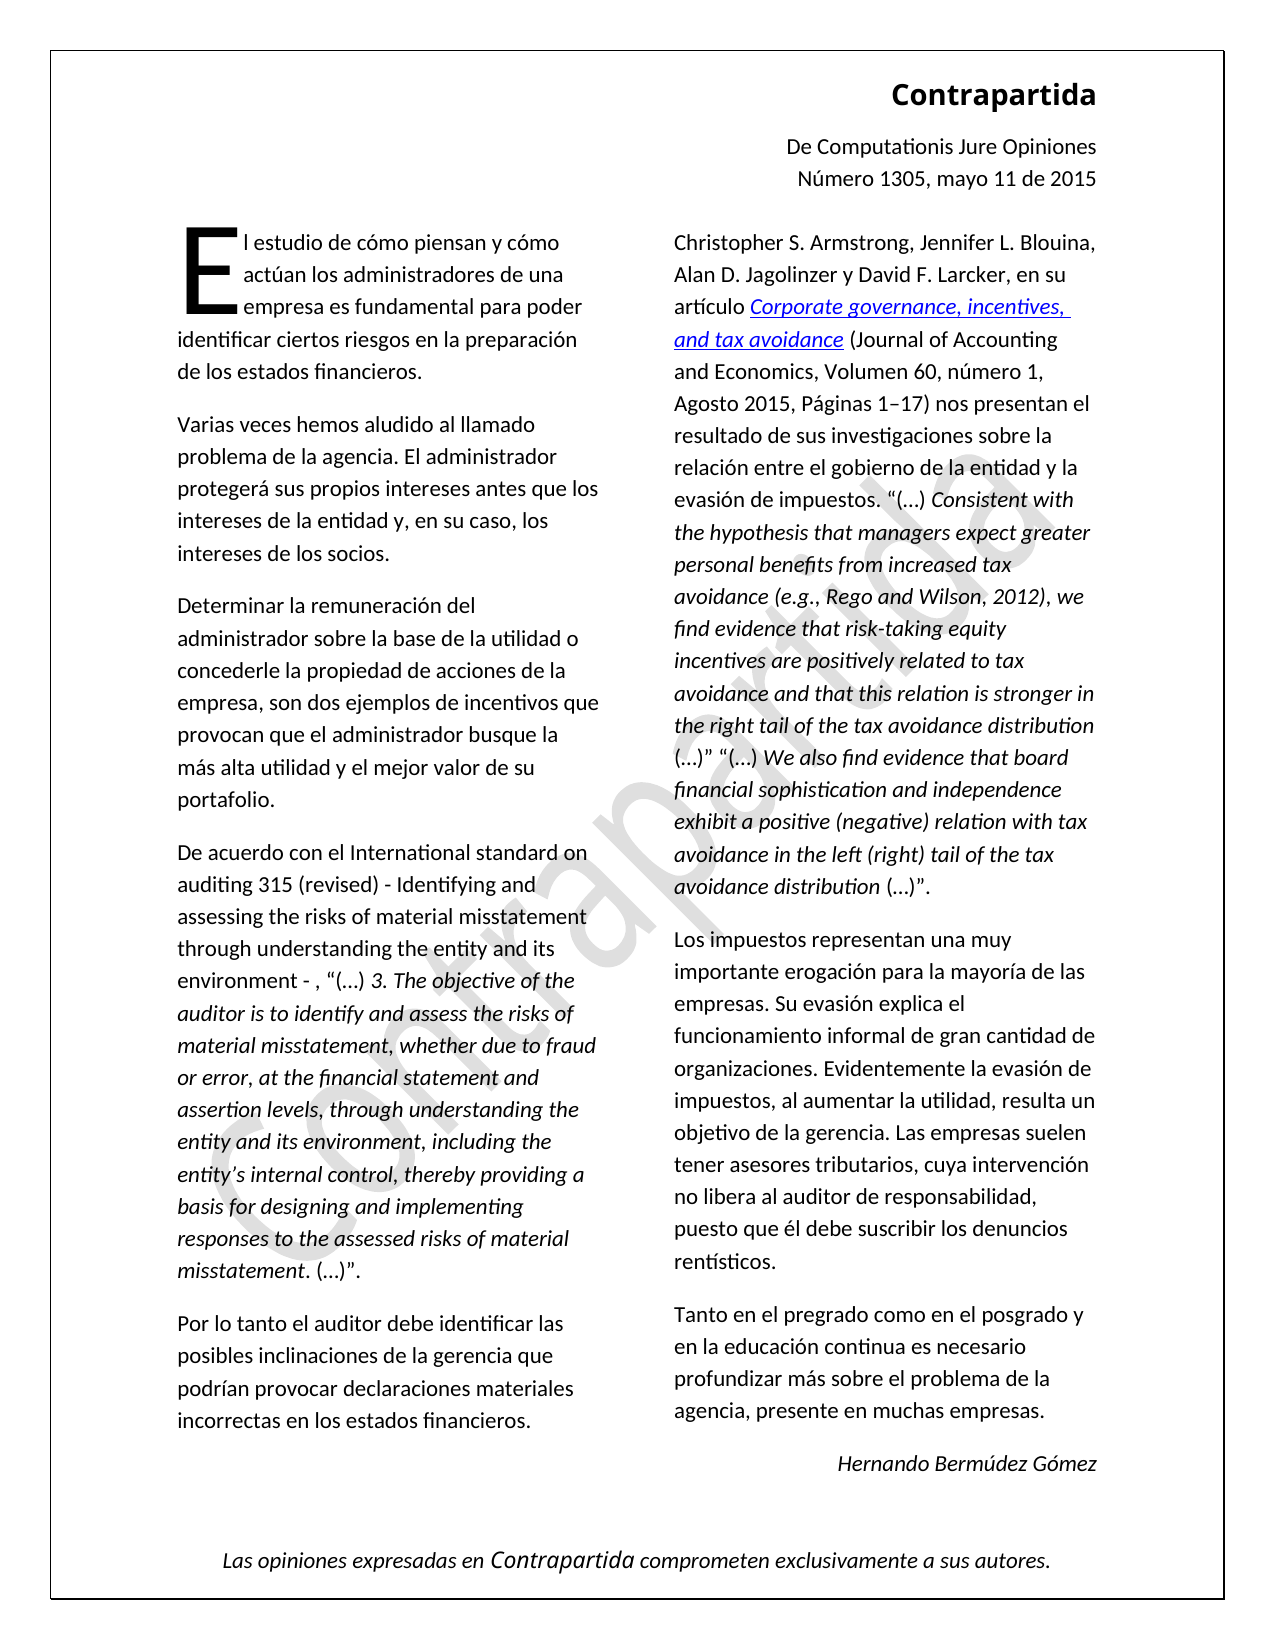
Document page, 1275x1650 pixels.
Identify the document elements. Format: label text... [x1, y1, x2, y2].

text Tanto en el pregrado como en el posgrado y en la educación continua es necesario profundizar más sobre el problema de la agencia, presente en muchas empresas. [674, 1300, 1097, 1424]
text l estudio de cómo piensan y cómo actúan los administradores de una empresa es fundamental para poder identificar ciertos riesgos en la preparación de los estados financieros. [177, 228, 600, 385]
text Por lo tanto el auditor debe identificar las posibles inclinaciones de la gerencia que podrían provocar declaraciones materiales incorrectas en los estados financieros. [177, 1309, 600, 1434]
text Hernando Bermúdez Gómez [674, 1449, 1097, 1477]
text De acuerdo con el International standard on auditing 315 (revised) - Identifying and assessing the risks of material misstatement through understanding the entity and its environment - , “(…) 3. The objective of the auditor is to identify and assess the risks of material misstatement, whether due to fraud or error, at the financial statement and assertion levels, through understanding the entity and its environment, including the entity’s internal control, thereby providing a basis for designing and implementing responses to the assessed risks of material misstatement. (…)”. [177, 838, 600, 1284]
text Los impuestos representan una muy importante erogación para la mayoría de las empresas. Su evasión explica el funcionamiento informal de gran cantidad de organizaciones. Evidentemente la evasión de impuestos, al aumentar la utilidad, resulta un objetivo de la gerencia. Las empresas suelen tener asesores tributarios, cuya intervención no libera al auditor de responsabilidad, puesto que él debe suscribir los denuncios rentísticos. [674, 925, 1097, 1275]
text Christopher S. Armstrong, Jennifer L. Blouina, Alan D. Jagolinzer y David F. Larcker, en su artículo Corporate governance, incentives, and tax avoidance (Journal of Accounting and Economics, Volumen 60, número 1, Agosto 2015, Páginas 1–17) nos presentan el resultado de sus investigaciones sobre la relación entre el gobierno de la entidad y la evasión de impuestos. “(…) Consistent with the hypothesis that managers expect greater personal benefits from increased tax avoidance (e.g., Rego and Wilson, 2012), we find evidence that risk-taking equity incentives are positively related to tax avoidance and that this relation is stronger in the right tail of the tax avoidance distribution (…)” “(…) We also find evidence that board financial sophistication and independence exhibit a positive (negative) relation with tax avoidance in the left (right) tail of the tax avoidance distribution (…)”. [674, 228, 1097, 900]
text Determinar la remuneración del administrador sobre la base de la utilidad o concederle la propiedad de acciones de la empresa, son dos ejemplos de incentivos que provocan que el administrador busque la más alta utilidad y el mejor valor de su portafolio. [177, 592, 600, 813]
text Varias veces hemos aludido al llamado problema de la agencia. El administrador protegerá sus propios intereses antes que los intereses de la entidad y, en su caso, los intereses de los socios. [177, 410, 600, 567]
